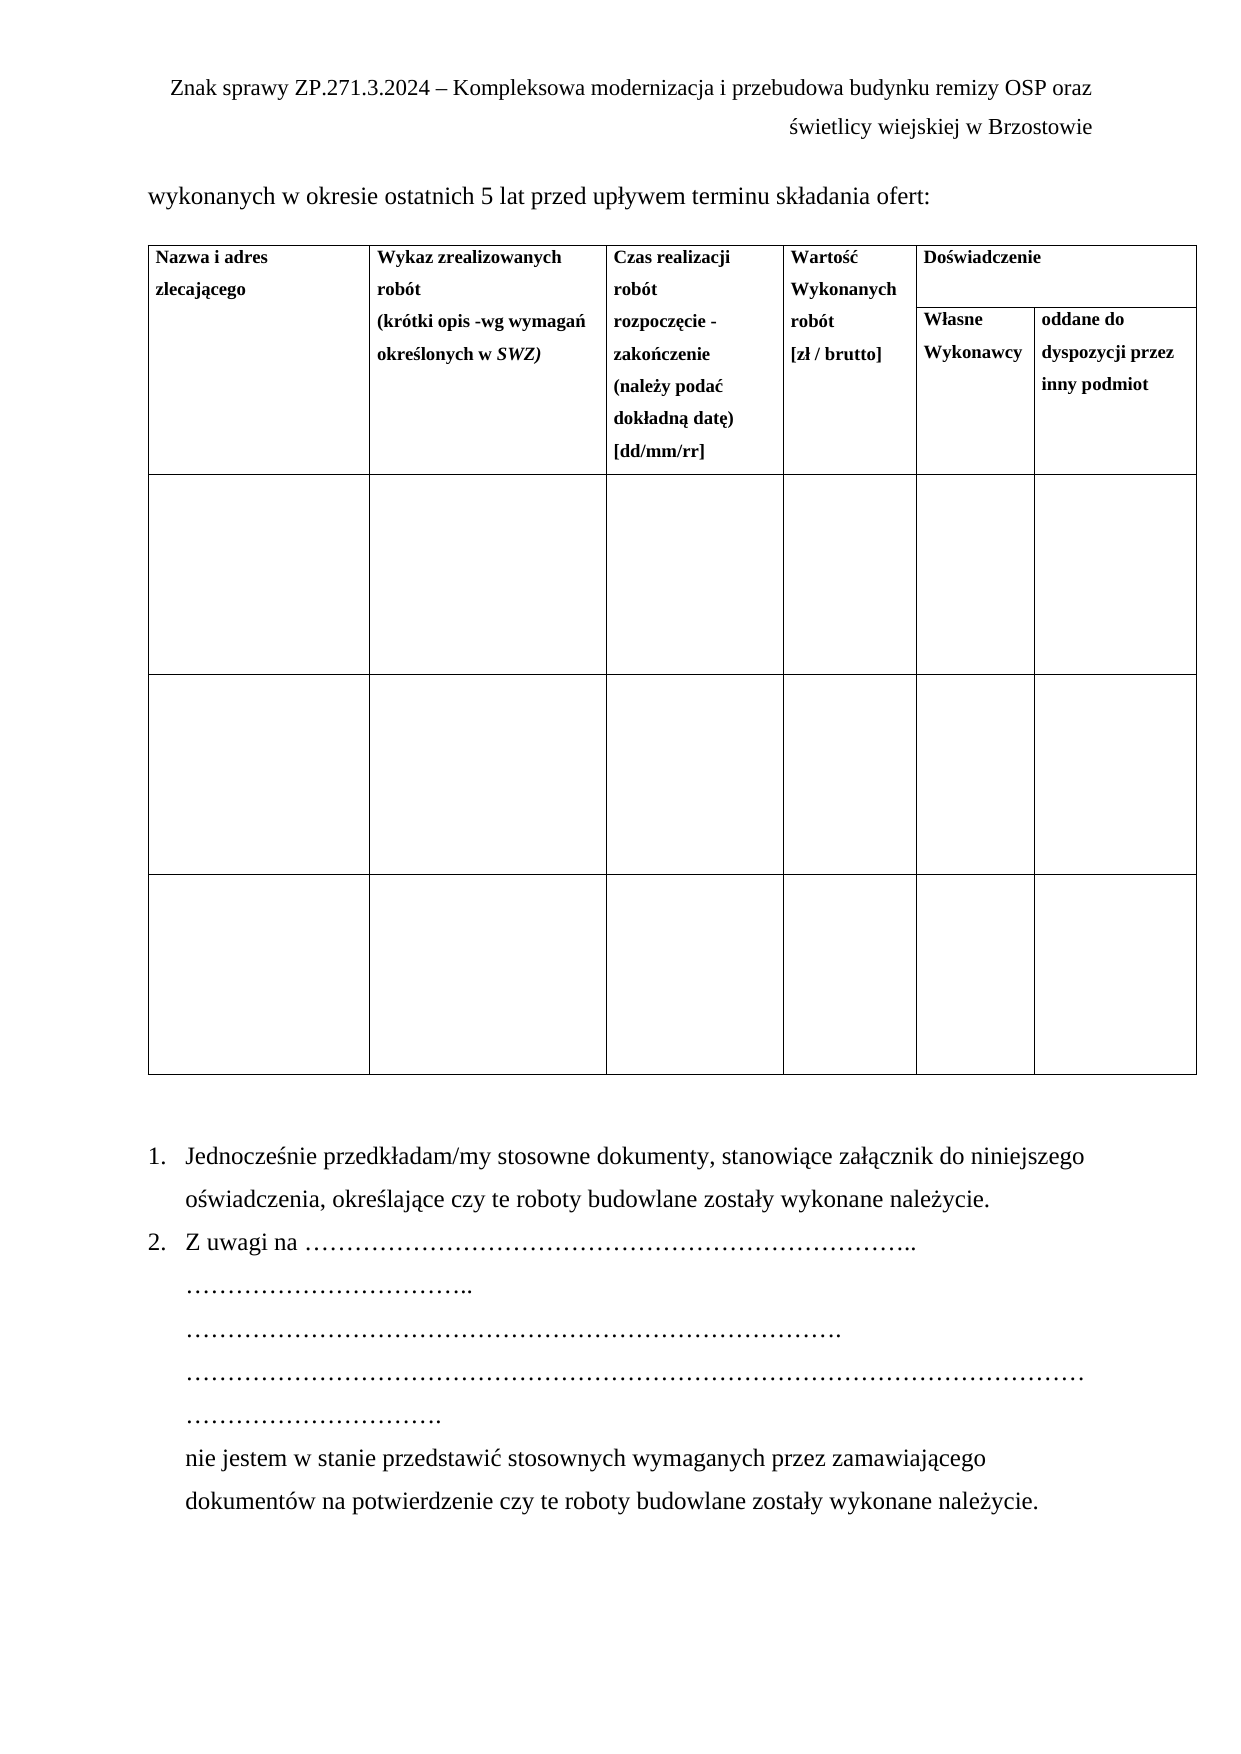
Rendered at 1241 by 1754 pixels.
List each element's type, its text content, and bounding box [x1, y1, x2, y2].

table_cell [607, 475, 783, 674]
table_cell [917, 875, 1034, 1073]
table_cell [784, 875, 916, 1073]
text nie jestem w stanie przedstawić stosownych wymaganych przez zamawiającego dokumentów na potwierdzenie czy te roboty budowlane zostały wykonane należycie. [185, 1443, 1093, 1515]
table_cell [1035, 875, 1196, 1073]
table_header Wykaz zrealizowanych robót (krótki opis -wg wymagań określonych w SWZ) [370, 246, 606, 474]
text …………………………………………………………………….…………………………………………………………………………………………………………………………. [185, 1314, 1093, 1429]
text wykonanych w okresie ostatnich 5 lat przed upływem terminu składania ofert: [148, 181, 1093, 209]
table_cell [370, 875, 606, 1073]
table_cell [1035, 675, 1196, 874]
table_cell [370, 675, 606, 874]
table_header Doświadczenie [917, 246, 1196, 307]
table_header Wartość Wykonanych robót [zł / brutto] [784, 246, 916, 474]
table_cell oddane do dyspozycji przez inny podmiot [1035, 308, 1196, 474]
list Z uwagi na ………………………………………………………………..…………………………….. [148, 1227, 1093, 1299]
table_cell [784, 675, 916, 874]
table_cell [149, 875, 369, 1073]
table_cell Własne Wykonawcy [917, 308, 1034, 474]
table_cell [1035, 475, 1196, 674]
table_cell [370, 475, 606, 674]
table_header Czas realizacji robót rozpoczęcie - zakończenie (należy podać dokładną datę) [dd/mm/rr] [607, 246, 783, 474]
table_cell [917, 475, 1034, 674]
list Jednocześnie przedkładam/my stosowne dokumenty, stanowiące załącznik do niniejszego oświadczenia, określające czy te roboty budowlane zostały wykonane należycie. [148, 1141, 1093, 1213]
table_cell [607, 875, 783, 1073]
table_cell [149, 675, 369, 874]
table_cell [607, 675, 783, 874]
table_cell [149, 475, 369, 674]
table_cell [917, 675, 1034, 874]
table_header Nazwa i adres zlecającego [149, 246, 369, 474]
table_cell [784, 475, 916, 674]
